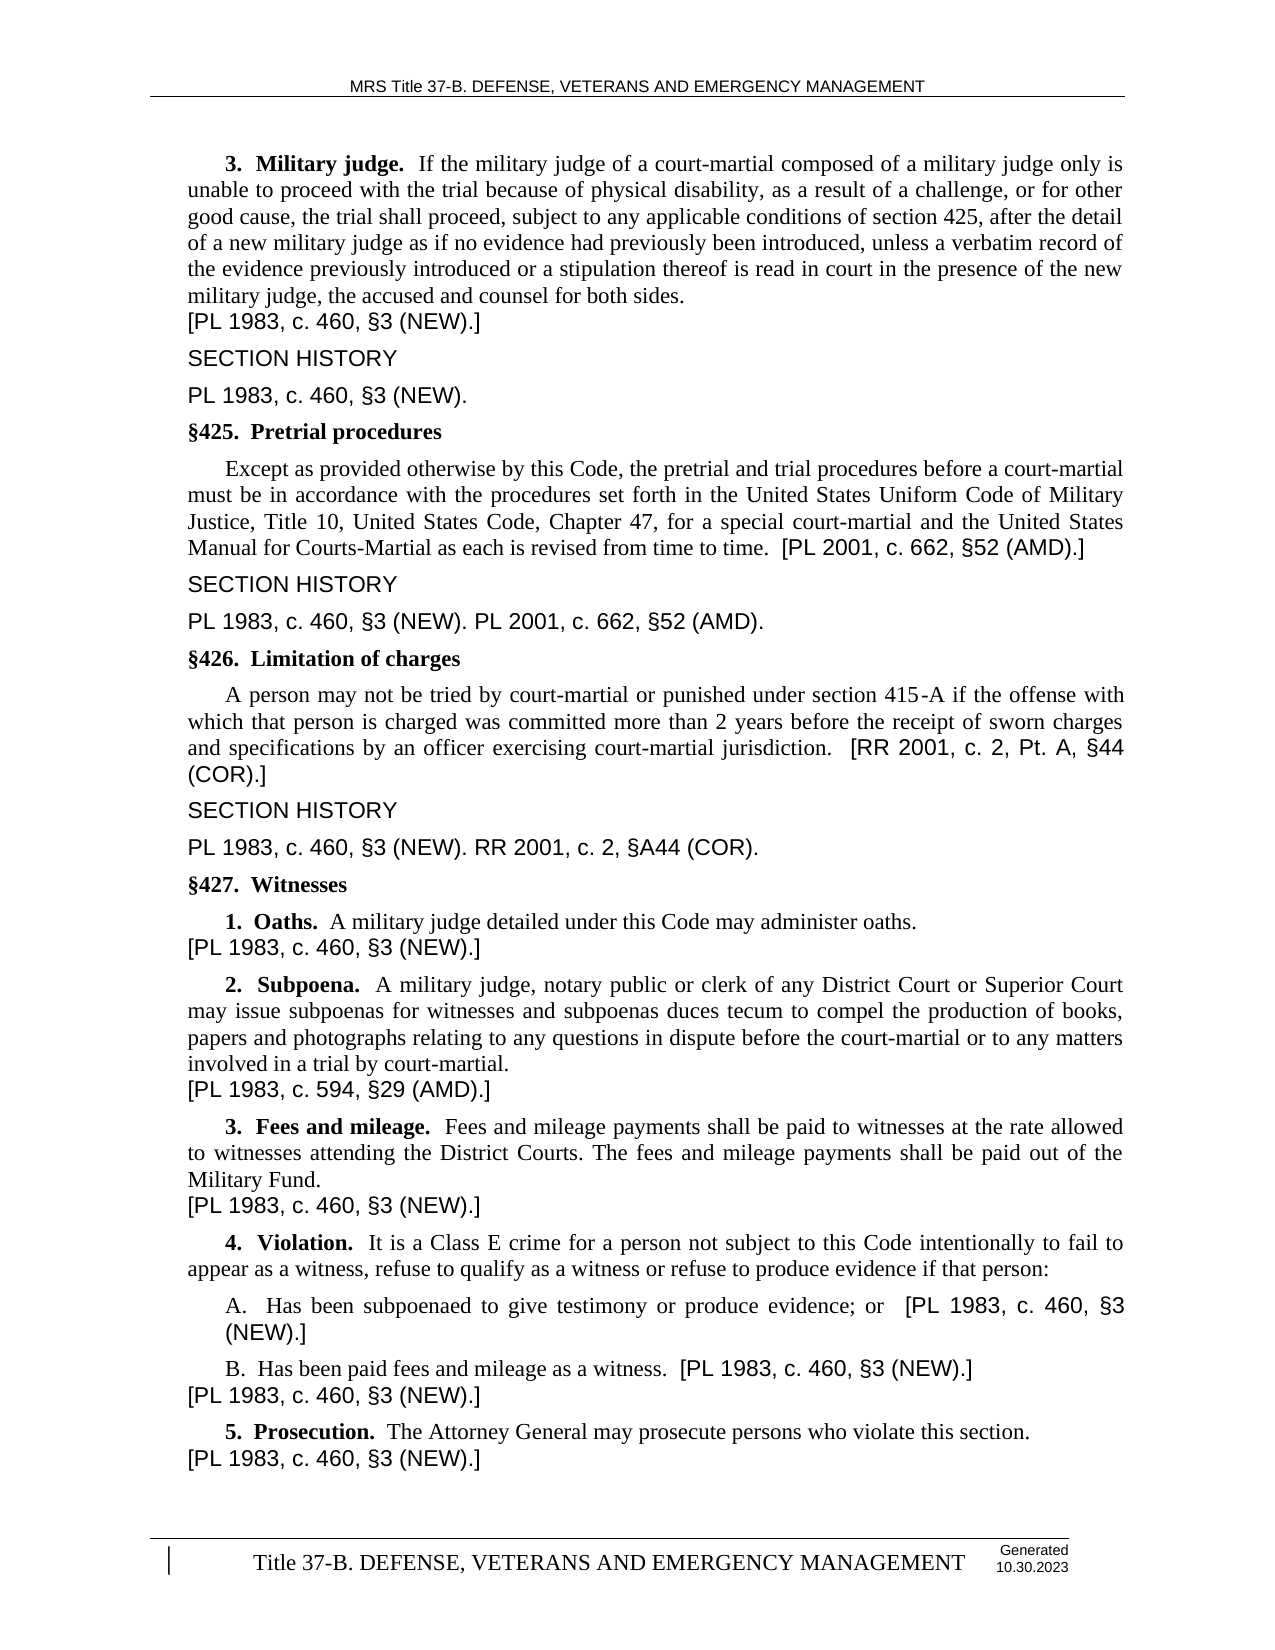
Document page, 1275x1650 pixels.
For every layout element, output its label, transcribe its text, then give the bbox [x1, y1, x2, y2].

text PL 1983, c. 460, §3 (NEW). PL 2001, c. 662, §52 (AMD). [187, 608, 1125, 634]
text [PL 1983, c. 460, §3 (NEW).] [187, 1382, 1125, 1408]
text PL 1983, c. 460, §3 (NEW). RR 2001, c. 2, §A44 (COR). [187, 834, 1125, 861]
text §427. Witnesses [187, 871, 1125, 897]
text A. Has been subpoenaed to give testimony or produce evidence; or [PL 1983, c. 460, §3 (NEW).] [225, 1292, 1125, 1345]
text 5. Prosecution. The Attorney General may prosecute persons who violate this section. [187, 1418, 1125, 1445]
text A person may not be tried by court-martial or punished under section 415‑A if the offense with which that person is charged was committed more than 2 years before the receipt of sworn charges and specifications by an officer exercising court-martial jurisdiction. [RR 2001, c. 2, Pt. A, §44 (COR).] [187, 681, 1125, 787]
text [PL 1983, c. 594, §29 (AMD).] [187, 1076, 1125, 1103]
text 1. Oaths. A military judge detailed under this Code may administer oaths. [187, 908, 1125, 934]
text §425. Pretrial procedures [187, 418, 1125, 445]
text 4. Violation. It is a Class E crime for a person not subject to this Code intentionally to fail to appear as a witness, refuse to qualify as a witness or refuse to produce evidence if that person: [187, 1229, 1125, 1282]
text [PL 1983, c. 460, §3 (NEW).] [187, 1445, 1125, 1471]
text PL 1983, c. 460, §3 (NEW). [187, 382, 1125, 408]
text 3. Military judge. If the military judge of a court-martial composed of a military judge only is unable to proceed with the trial because of physical disability, as a result of a challenge, or for other good cause, the trial shall proceed, subject to any applicable conditions of section 425, after the detail of a new military judge as if no evidence had previously been introduced, unless a verbatim record of the evidence previously introduced or a stipulation thereof is read in court in the presence of the new military judge, the accused and counsel for both sides. [187, 150, 1125, 308]
text §426. Limitation of charges [187, 645, 1125, 671]
text 3. Fees and mileage. Fees and mileage payments shall be paid to witnesses at the rate allowed to witnesses attending the District Courts. The fees and mileage payments shall be paid out of the Military Fund. [187, 1113, 1125, 1192]
text SECTION HISTORY [187, 345, 1125, 371]
text [PL 1983, c. 460, §3 (NEW).] [187, 934, 1125, 960]
text [PL 1983, c. 460, §3 (NEW).] [187, 1192, 1125, 1218]
text SECTION HISTORY [187, 797, 1125, 824]
text 2. Subpoena. A military judge, notary public or clerk of any District Court or Superior Court may issue subpoenas for witnesses and subpoenas duces tecum to compel the production of books, papers and photographs relating to any questions in dispute before the court-martial or to any matters involved in a trial by court-martial. [187, 971, 1125, 1076]
text B. Has been paid fees and mileage as a witness. [PL 1983, c. 460, §3 (NEW).] [225, 1355, 1125, 1382]
text Except as provided otherwise by this Code, the pretrial and trial procedures before a court-martial must be in accordance with the procedures set forth in the United States Uniform Code of Military Justice, Title 10, United States Code, Chapter 47, for a special court-martial and the United States Manual for Courts-Martial as each is revised from time to time. [PL 2001, c. 662, §52 (AMD).] [187, 455, 1125, 561]
text SECTION HISTORY [187, 571, 1125, 597]
text [PL 1983, c. 460, §3 (NEW).] [187, 308, 1125, 334]
